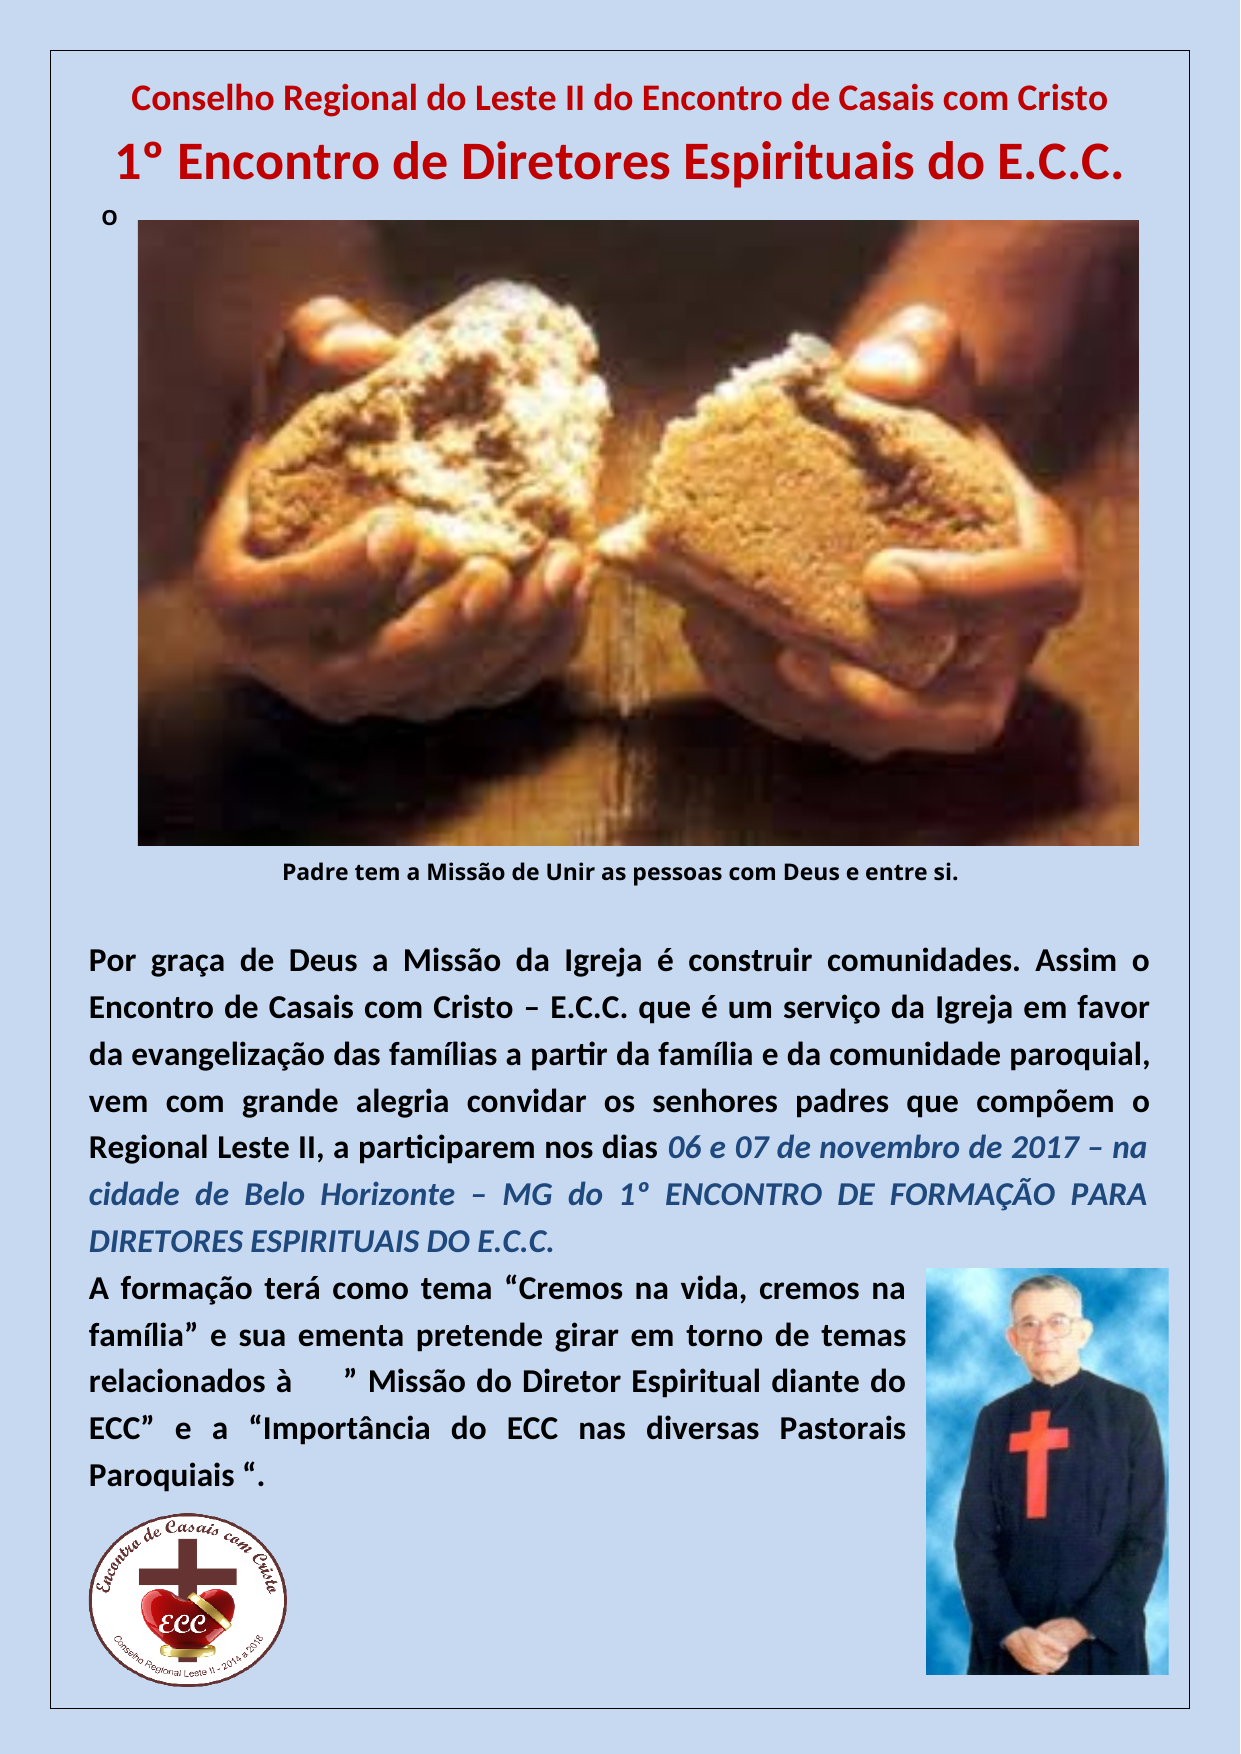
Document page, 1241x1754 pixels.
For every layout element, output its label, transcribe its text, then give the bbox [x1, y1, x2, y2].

table_header O Padre tem a Missão de Unir as pessoas com Deus e entre si. [89, 203, 1152, 887]
picture [137, 220, 1139, 846]
text 1º Encontro de Diretores Espirituais do E.C.C. [89, 127, 1152, 193]
picture [88, 1513, 288, 1687]
text A formação terá como tema “Cremos na vida, cremos na família” e sua ementa pretende girar em torno de temas relacionados à ” Missão do Diretor Espiritual diante do ECC” e a “Importância do ECC nas diversas Pastorais Paroquiais “. [89, 1267, 1152, 1495]
picture [921, 1268, 1169, 1671]
text Por graça de Deus a Missão da Igreja é construir comunidades. Assim o Encontro de Casais com Cristo – E.C.C. que é um serviço da Igreja em favor da evangelização das famílias a partir da família e da comunidade paroquial, vem com grande alegria convidar os senhores padres que compõem o Regional Leste II, a participarem nos dias 06 e 07 de novembro de 2017 – na cidade de Belo Horizonte – MG do 1º ENCONTRO DE FORMAÇÃO PARA DIRETORES ESPIRITUAIS DO E.C.C. [89, 939, 1152, 1261]
text Conselho Regional do Leste II do Encontro de Casais com Cristo [89, 74, 1152, 120]
